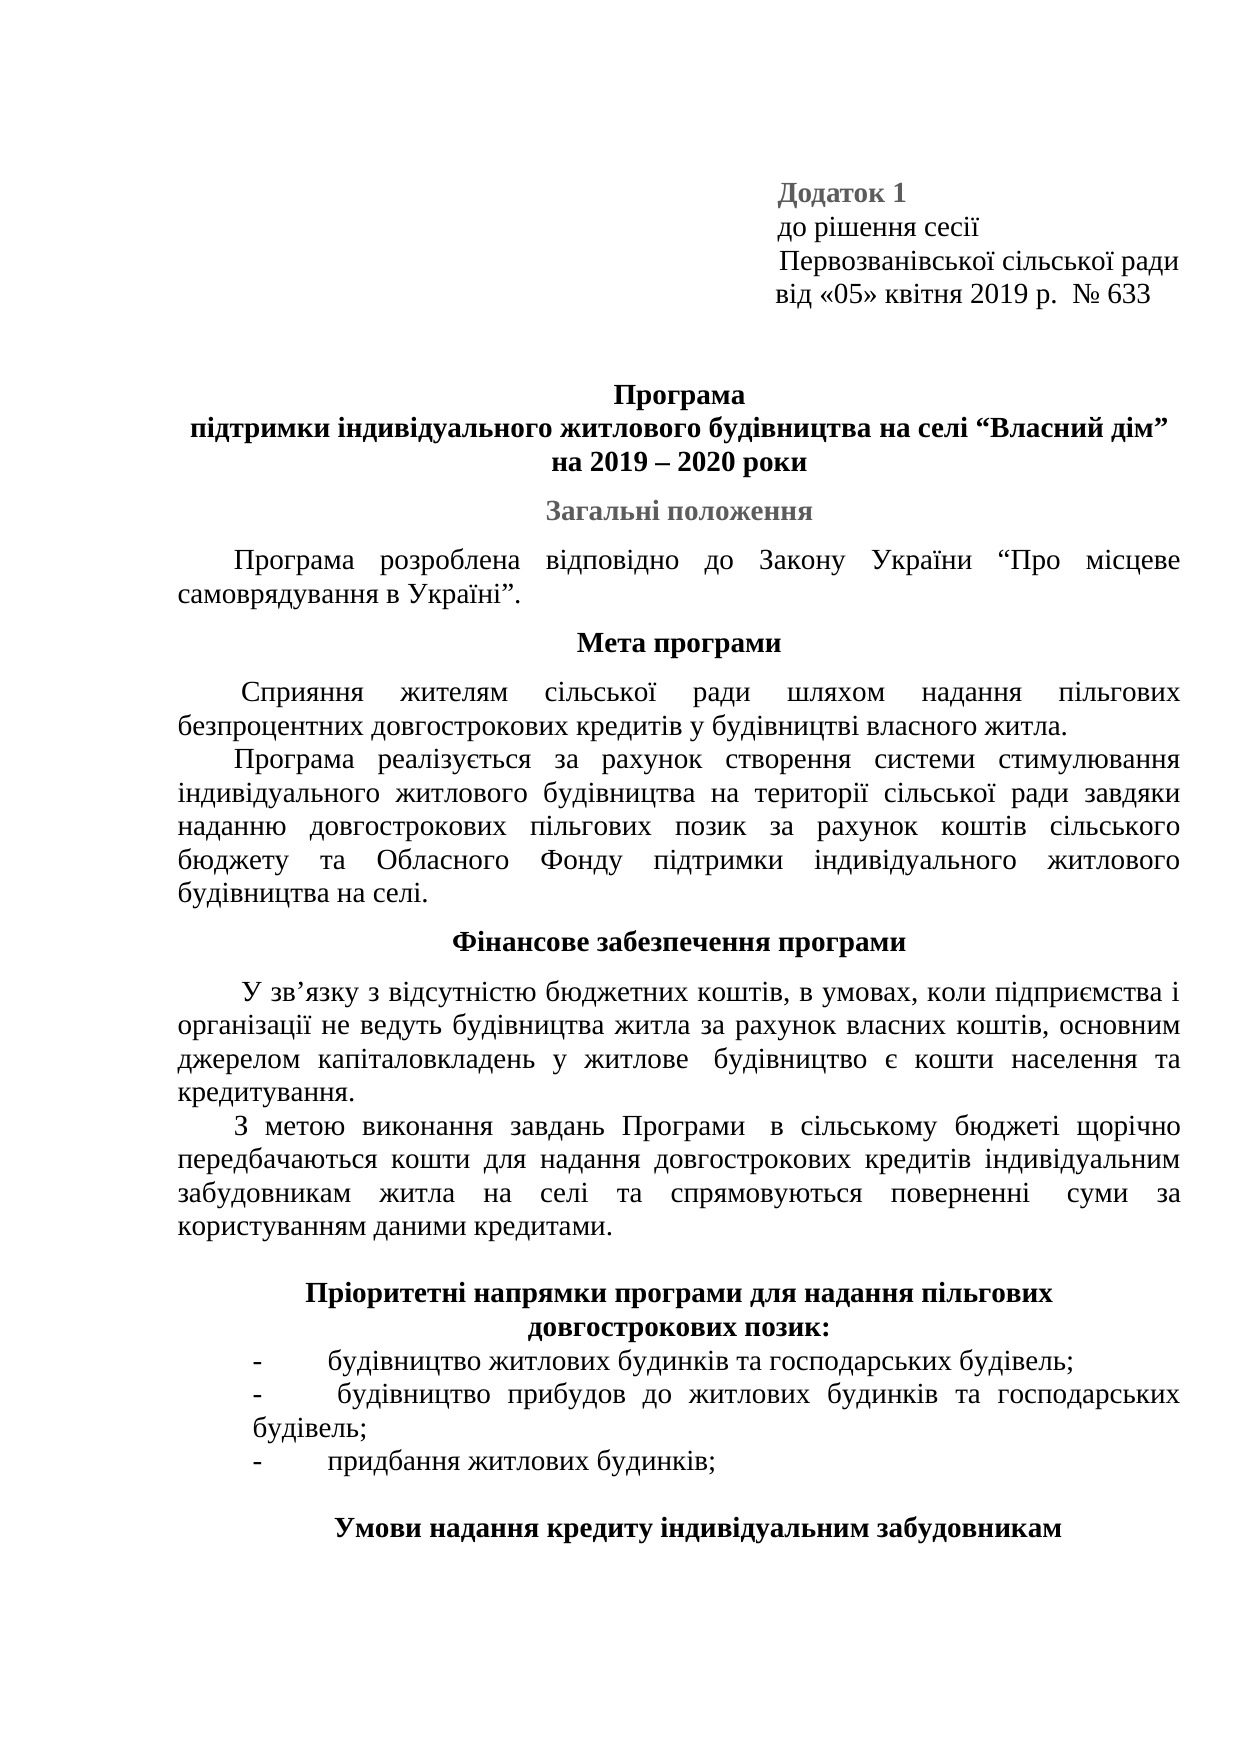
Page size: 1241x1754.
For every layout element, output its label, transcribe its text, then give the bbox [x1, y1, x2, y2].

text довгострокових позик: [177, 1309, 1181, 1343]
text Програма [177, 377, 1181, 410]
text У зв’язку з відсутністю бюджетних коштів, в умовах, коли підприємства і організації не ведуть будівництва житла за рахунок власних коштів, основним джерелом капіталовкладень у житлове будівництво є кошти населення та кредитування. [177, 974, 1181, 1108]
text Фінансове забезпечення програми [177, 924, 1181, 958]
text Загальні положення [177, 493, 1181, 527]
text - будівництво прибудов до житлових будинків та господарських будівель; [252, 1376, 1181, 1443]
text Сприяння жителям сільської ради шляхом надання пільгових безпроцентних довгострокових кредитів у будівництві власного житла. [177, 674, 1181, 741]
text Програма реалізується за рахунок створення системи стимулювання індивідуального житлового будівництва на території сільської ради завдяки наданню довгострокових пільгових позик за рахунок коштів сільського бюджету та Обласного Фонду підтримки індивідуального житлового будівництва на селі. [177, 741, 1181, 909]
text до рішення сесії [177, 209, 1181, 243]
text Мета програми [177, 625, 1181, 658]
text Первозванівської сільської ради [177, 243, 1181, 276]
text Додаток 1 [177, 176, 1181, 209]
text З метою виконання завдань Програми в сільському бюджеті щорічно передбачаються кошти для надання довгострокових кредитів індивідуальним забудовникам житла на селі та спрямовуються поверненні суми за користуванням даними кредитами. [177, 1108, 1181, 1242]
text Умови надання кредиту індивідуальним забудовникам [215, 1510, 1181, 1544]
text від «05» квітня 2019 р. № 633 [177, 276, 1181, 310]
text Програма розроблена відповідно до Закону України “Про місцеве самоврядування в Україні”. [177, 542, 1181, 609]
text - будівництво житлових будинків та господарських будівель; [252, 1343, 1181, 1376]
text Пріоритетні напрямки програми для надання пільгових [177, 1276, 1181, 1309]
text підтримки індивідуального житлового будівництва на селі “Власний дім” на 2019 – 2020 роки [177, 410, 1181, 477]
text - придбання житлових будинків; [252, 1443, 1181, 1477]
